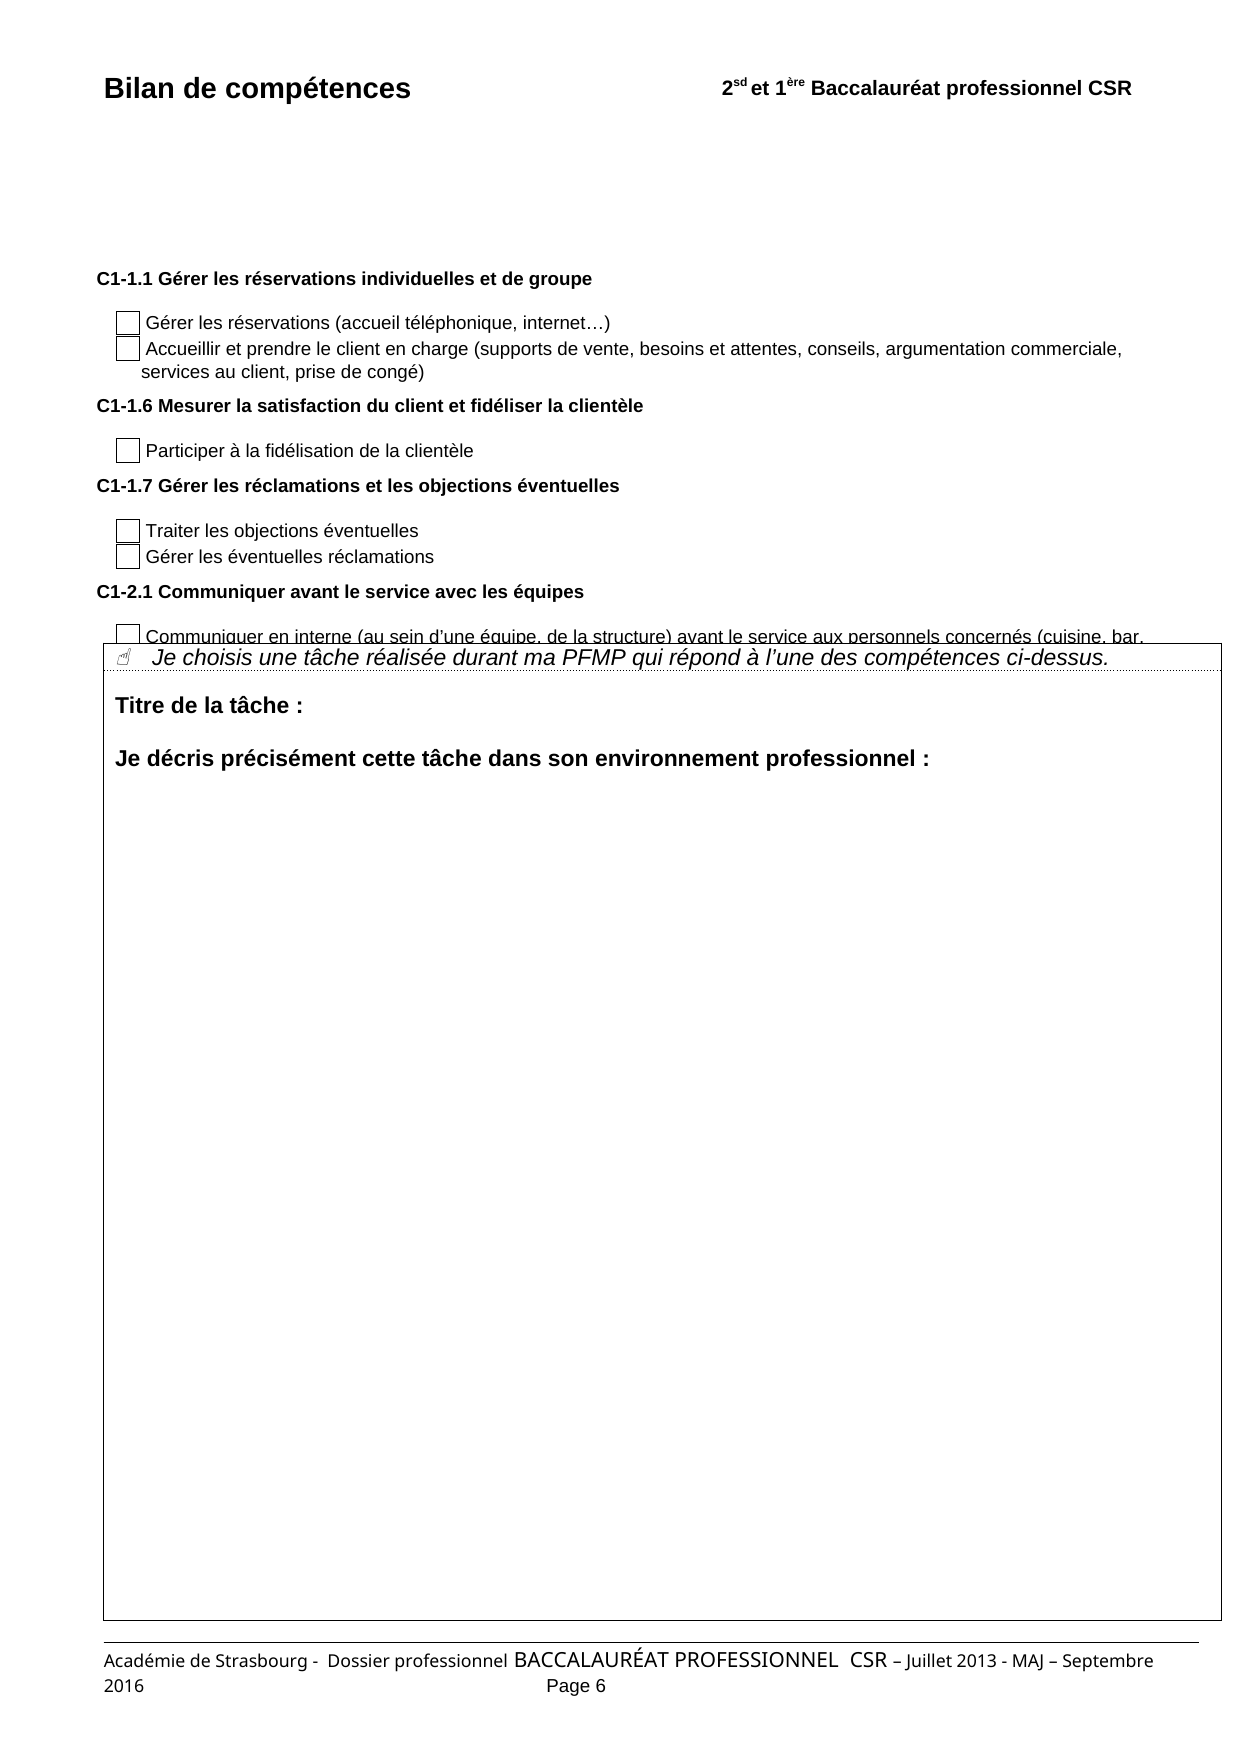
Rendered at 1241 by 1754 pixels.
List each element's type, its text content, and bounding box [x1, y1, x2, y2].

text C1-1.1 Gérer les réservations individuelles et de groupe [96, 267, 1182, 289]
text C1-1.7 Gérer les réclamations et les objections éventuelles [96, 475, 1182, 497]
text Traiter les objections éventuelles [114, 518, 1182, 543]
text Gérer les éventuelles réclamations [114, 543, 1182, 569]
text C1-2.1 Communiquer avant le service avec les équipes [96, 581, 1182, 603]
table_cell Titre de la tâche : Je décris précisément cette tâche dans son environnement professionnel : [104, 670, 1221, 1620]
table_header Je choisis une tâche réalisée durant ma PFMP qui répond à l’une des compétences ci-dessus. [104, 644, 1221, 670]
text Participer à la fidélisation de la clientèle [114, 437, 1182, 463]
text Gérer les réservations (accueil téléphonique, internet…) [114, 310, 1182, 335]
text C1-1.6 Mesurer la satisfaction du client et fidéliser la clientèle [96, 395, 1182, 416]
text Accueillir et prendre le client en charge (supports de vente, besoins et attentes, conseils, argumentation commerciale, services au client, prise de congé) [114, 335, 1182, 382]
text Communiquer en interne (au sein d’une équipe, de la structure) avant le service aux personnels concernés (cuisine, bar, cave, réception …) : argumentation, promotion des produits, des plats [114, 623, 1182, 642]
